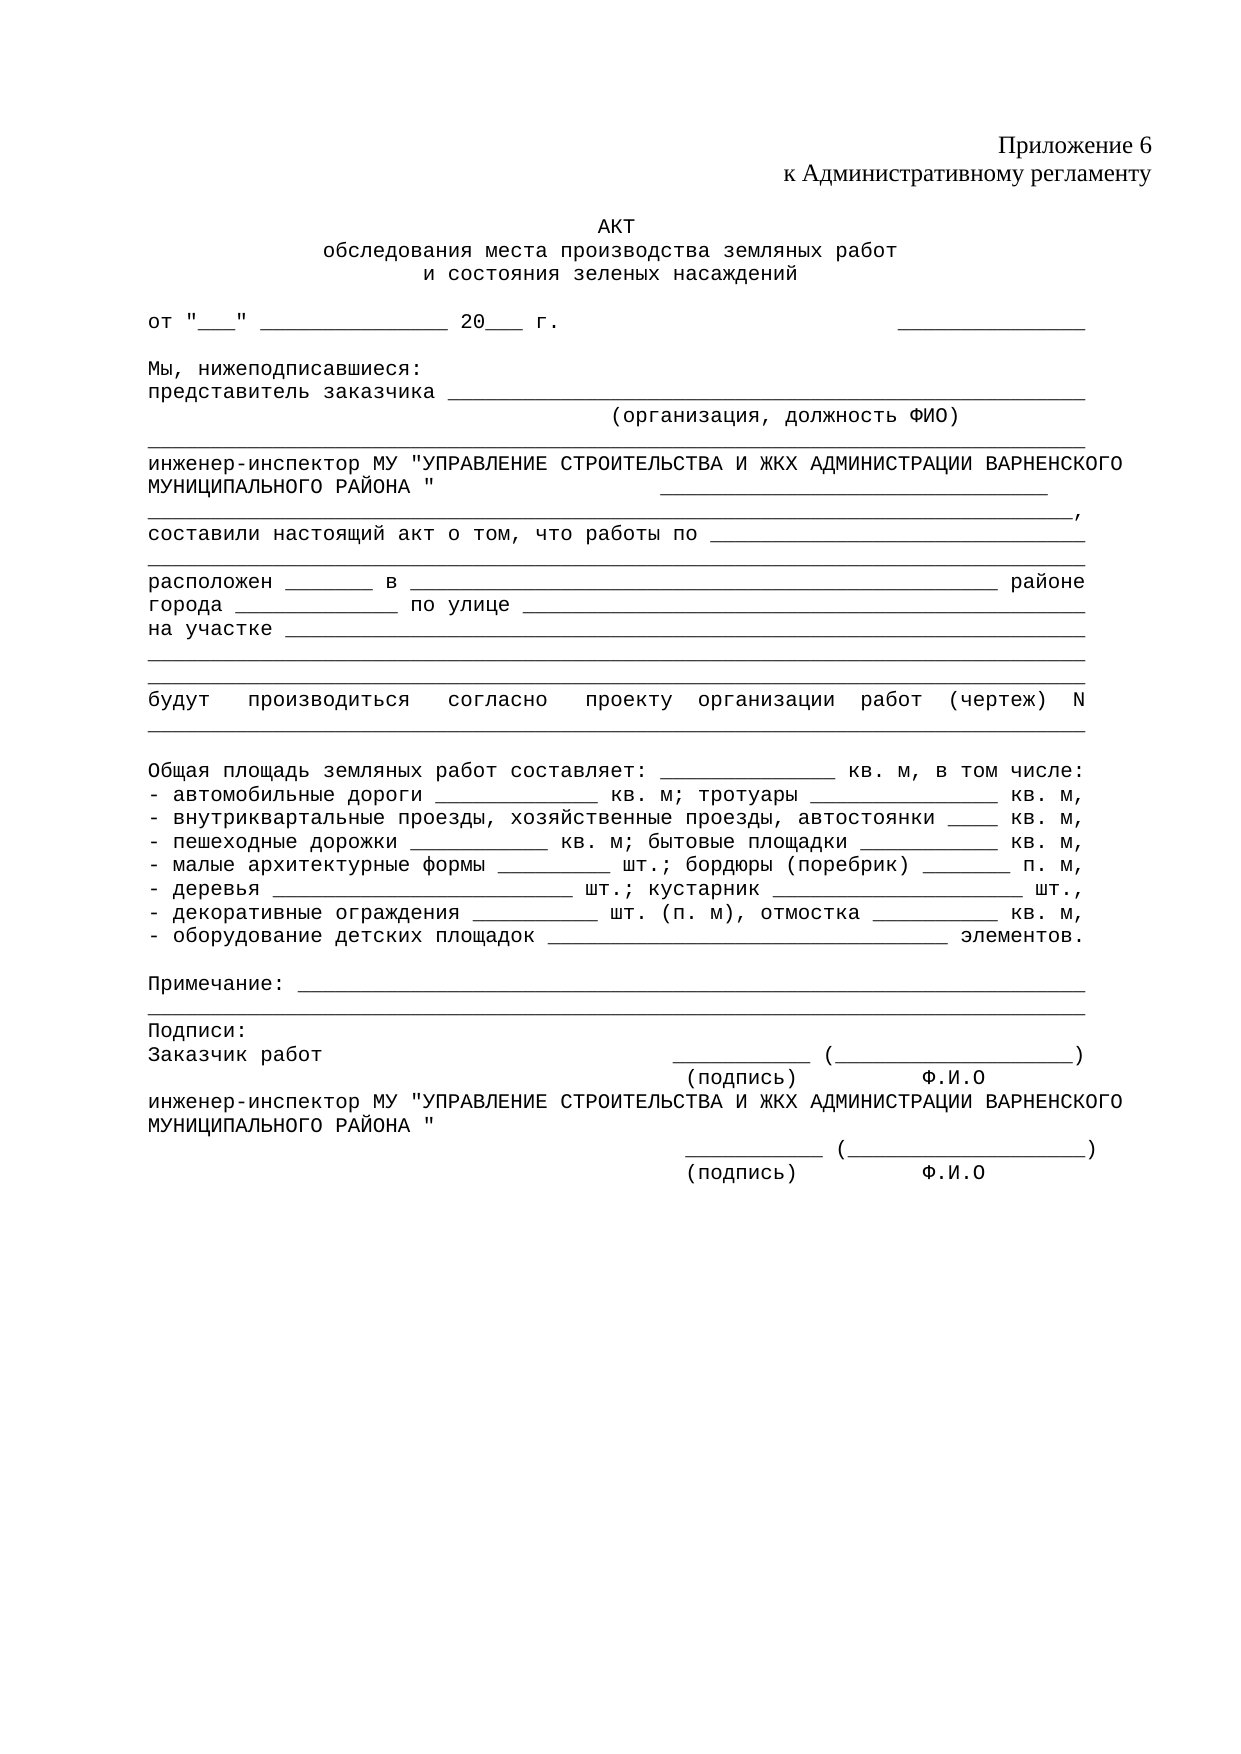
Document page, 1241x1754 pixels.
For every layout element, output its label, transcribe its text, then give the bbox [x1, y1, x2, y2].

text ___________________________________________________________________________ [148, 996, 1152, 1020]
text инженер-инспектор МУ "УПРАВЛЕНИЕ СТРОИТЕЛЬСТВА И ЖКХ АДМИНИСТРАЦИИ ВАРНЕНСКОГО МУНИЦИПАЛЬНОГО РАЙОНА " [148, 1091, 1152, 1138]
text на участке ________________________________________________________________ [148, 618, 1152, 642]
text - пешеходные дорожки ___________ кв. м; бытовые площадки ___________ кв. м, [148, 831, 1152, 854]
text Мы, нижеподписавшиеся: [148, 358, 1152, 382]
text ___________________________________________________________________________ [148, 665, 1152, 689]
text и состояния зеленых насаждений [148, 263, 1152, 287]
text __________________________________________________________________________, [148, 500, 1152, 523]
text ___________________________________________________________________________ [148, 547, 1152, 571]
text Заказчик работ ___________ (___________________) [148, 1044, 1152, 1067]
text от "___" _______________ 20___ г. _______________ [148, 311, 1152, 334]
text представитель заказчика ___________________________________________________ [148, 382, 1152, 405]
text ___________________________________________________________________________ [148, 642, 1152, 665]
text города _____________ по улице _____________________________________________ [148, 594, 1152, 618]
text - малые архитектурные формы _________ шт.; бордюры (поребрик) _______ п. м, [148, 854, 1152, 878]
text ___________________________________________________________________________ [148, 429, 1152, 452]
text (организация, должность ФИО) [148, 405, 1152, 429]
text Примечание: _______________________________________________________________ [148, 973, 1152, 996]
text АКТ [148, 216, 1152, 240]
text - деревья ________________________ шт.; кустарник ____________________ шт., [148, 878, 1152, 902]
text ___________________________________________________________________________ [148, 713, 1152, 736]
text к Административному регламенту [148, 158, 1152, 187]
text Подписи: [148, 1020, 1152, 1044]
text (подпись) Ф.И.О [148, 1162, 1152, 1186]
text (подпись) Ф.И.О [148, 1067, 1152, 1091]
text расположен _______ в _______________________________________________ районе [148, 571, 1152, 594]
text инженер-инспектор МУ "УПРАВЛЕНИЕ СТРОИТЕЛЬСТВА И ЖКХ АДМИНИСТРАЦИИ ВАРНЕНСКОГО МУНИЦИПАЛЬНОГО РАЙОНА " _______________________________ [148, 452, 1152, 500]
text - внутриквартальные проезды, хозяйственные проезды, автостоянки ____ кв. м, [148, 807, 1152, 831]
text составили настоящий акт о том, что работы по ______________________________ [148, 523, 1152, 547]
text - оборудование детских площадок ________________________________ элементов. [148, 925, 1152, 949]
text - автомобильные дороги _____________ кв. м; тротуары _______________ кв. м, [148, 783, 1152, 807]
text - декоративные ограждения __________ шт. (п. м), отмостка __________ кв. м, [148, 902, 1152, 925]
text будут производиться согласно проекту организации работ (чертеж) N [148, 689, 1152, 713]
text обследования места производства земляных работ [148, 240, 1152, 263]
text Приложение 6 [148, 130, 1152, 158]
text Общая площадь земляных работ составляет: ______________ кв. м, в том числе: [148, 760, 1152, 783]
text ___________ (___________________) [148, 1138, 1152, 1162]
